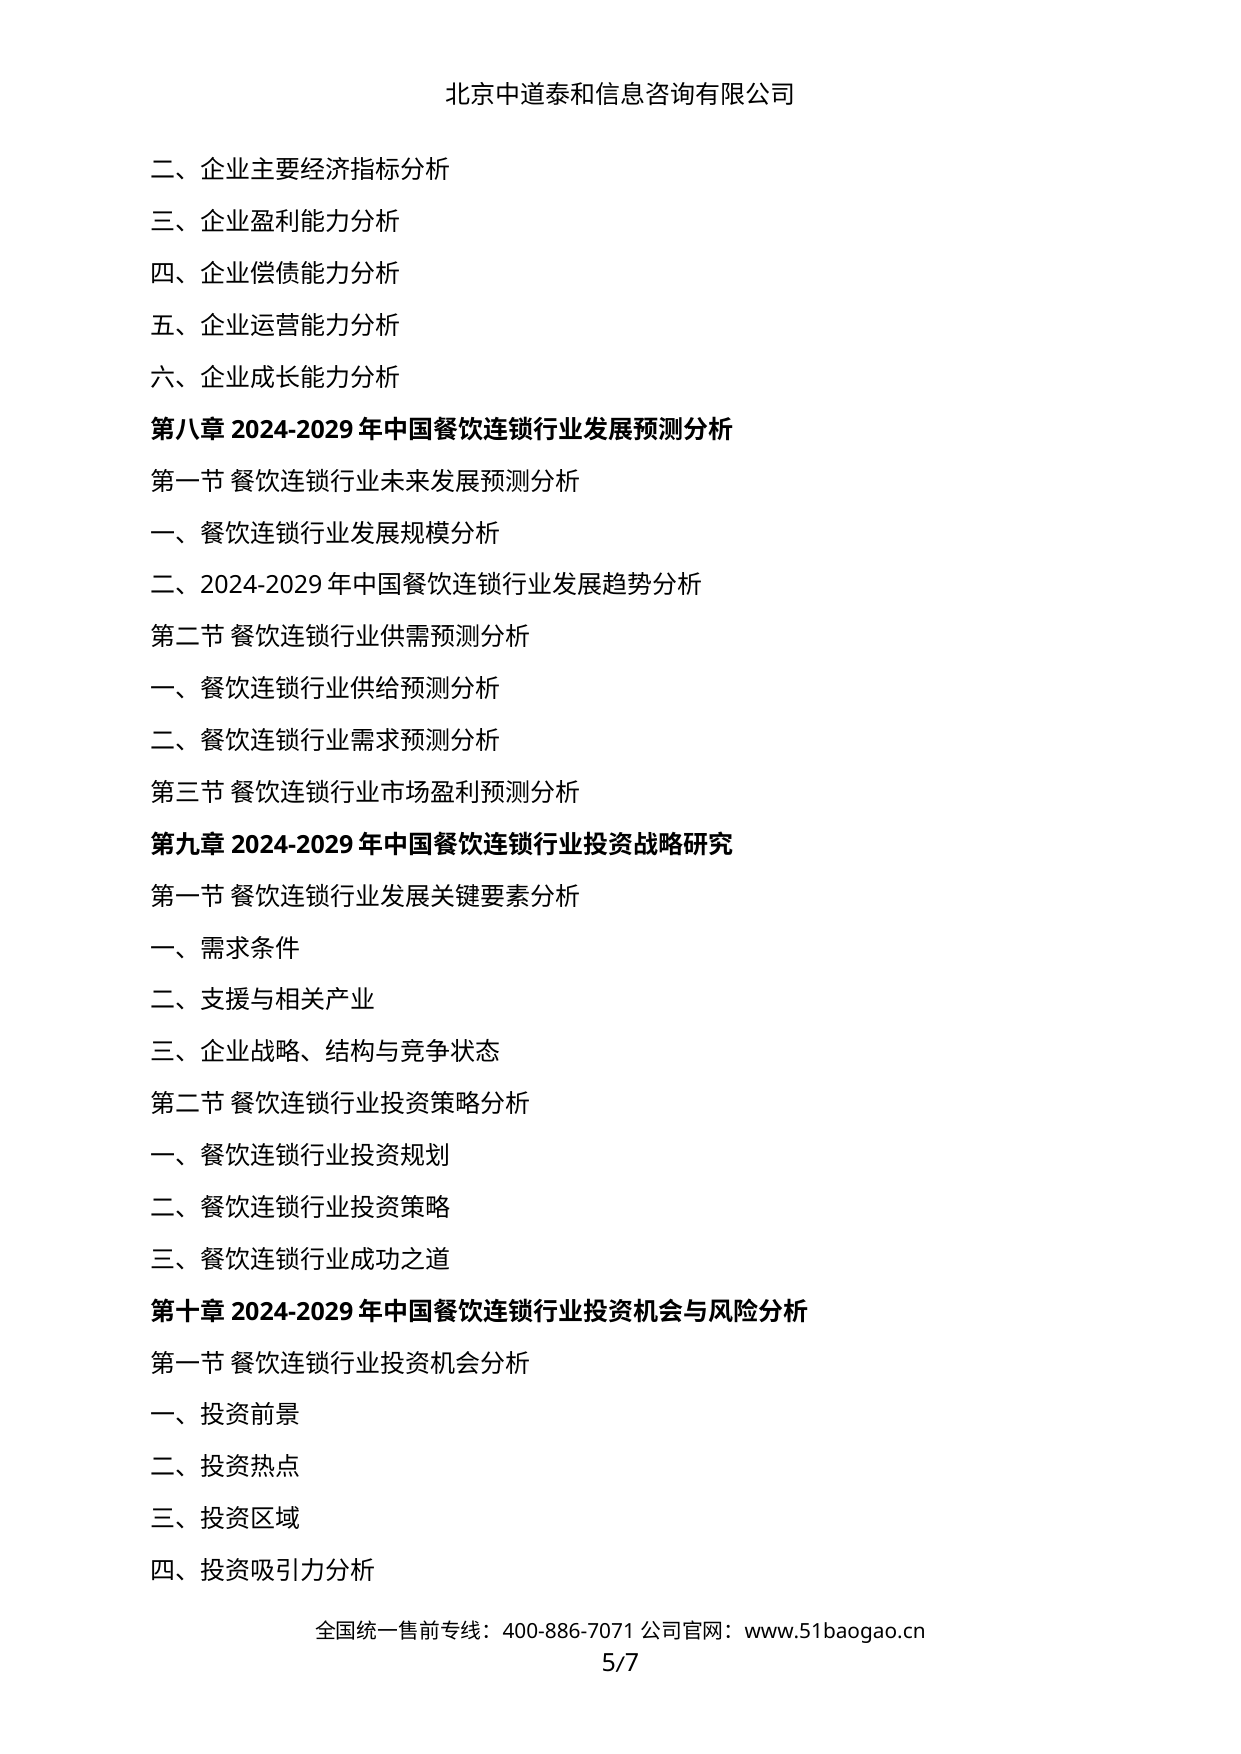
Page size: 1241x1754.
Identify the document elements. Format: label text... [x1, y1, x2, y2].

text 一、餐饮连锁行业供给预测分析 [150, 669, 1090, 705]
text 第八章 2024-2029年中国餐饮连锁行业发展预测分析 [150, 409, 1090, 446]
text 三、投资区域 [150, 1499, 1090, 1535]
text 六、企业成长能力分析 [150, 357, 1090, 394]
text 第一节 餐饮连锁行业未来发展预测分析 [150, 461, 1090, 497]
text 第一节 餐饮连锁行业发展关键要素分析 [150, 876, 1090, 912]
text 四、企业偿债能力分析 [150, 254, 1090, 290]
text 一、投资前景 [150, 1395, 1090, 1431]
text 二、2024-2029年中国餐饮连锁行业发展趋势分析 [150, 565, 1090, 601]
text 四、投资吸引力分析 [150, 1551, 1090, 1587]
text 三、企业盈利能力分析 [150, 202, 1090, 238]
text 一、餐饮连锁行业发展规模分析 [150, 513, 1090, 549]
text 二、餐饮连锁行业投资策略 [150, 1187, 1090, 1224]
text 三、企业战略、结构与竞争状态 [150, 1032, 1090, 1068]
text 二、投资热点 [150, 1447, 1090, 1483]
text 第二节 餐饮连锁行业供需预测分析 [150, 617, 1090, 653]
text 二、支援与相关产业 [150, 980, 1090, 1016]
text 第十章 2024-2029年中国餐饮连锁行业投资机会与风险分析 [150, 1291, 1090, 1327]
text 第三节 餐饮连锁行业市场盈利预测分析 [150, 772, 1090, 809]
text 二、企业主要经济指标分析 [150, 150, 1090, 186]
text 一、需求条件 [150, 928, 1090, 964]
text 第一节 餐饮连锁行业投资机会分析 [150, 1343, 1090, 1379]
text 三、餐饮连锁行业成功之道 [150, 1239, 1090, 1276]
text 二、餐饮连锁行业需求预测分析 [150, 721, 1090, 757]
text 五、企业运营能力分析 [150, 306, 1090, 342]
text 第二节 餐饮连锁行业投资策略分析 [150, 1084, 1090, 1120]
text 一、餐饮连锁行业投资规划 [150, 1136, 1090, 1172]
text 第九章 2024-2029年中国餐饮连锁行业投资战略研究 [150, 824, 1090, 861]
